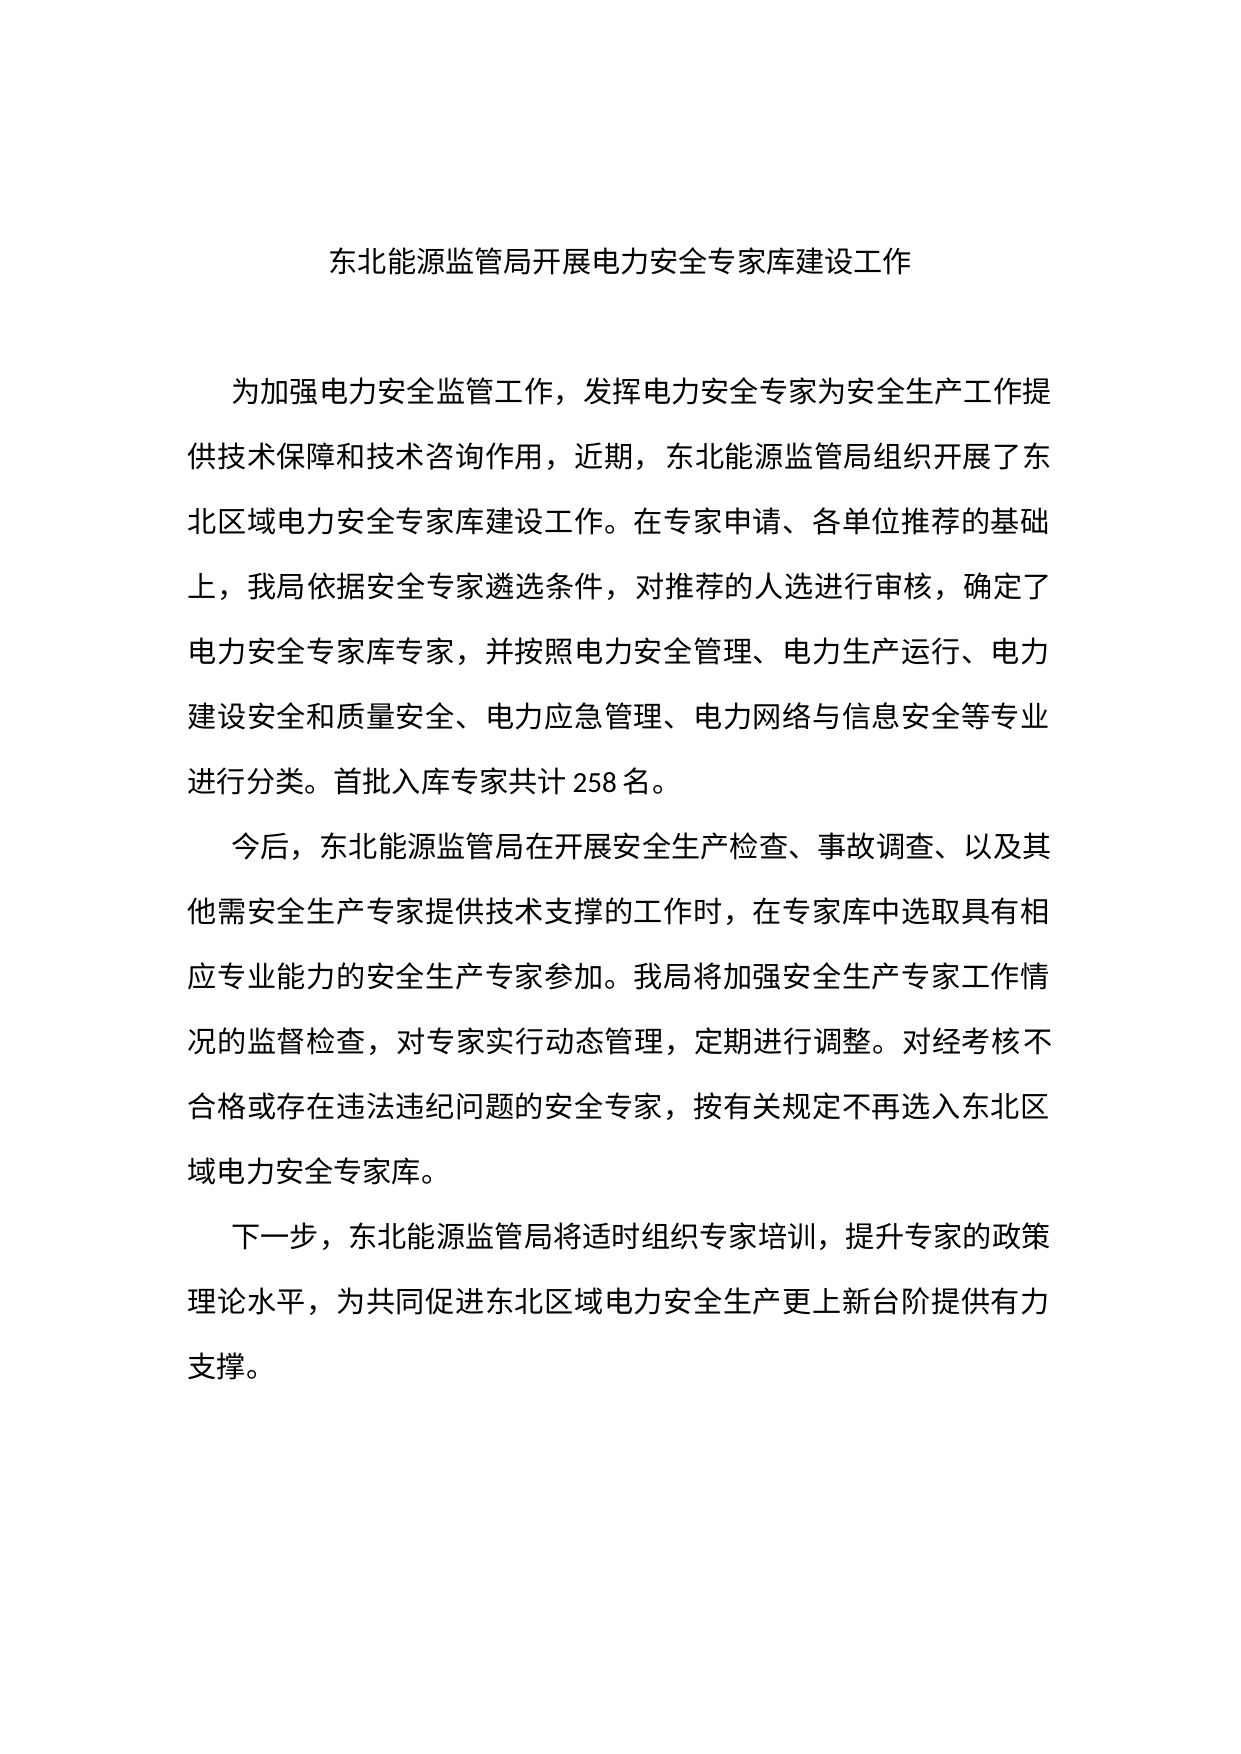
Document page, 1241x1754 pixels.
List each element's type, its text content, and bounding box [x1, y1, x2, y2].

text 东北能源监管局开展电力安全专家库建设工作 [187, 227, 1053, 292]
text 为加强电力安全监管工作，发挥电力安全专家为安全生产工作提供技术保障和技术咨询作用，近期，东北能源监管局组织开展了东北区域电力安全专家库建设工作。在专家申请、各单位推荐的基础上，我局依据安全专家遴选条件，对推荐的人选进行审核，确定了电力安全专家库专家，并按照电力安全管理、电力生产运行、电力建设安全和质量安全、电力应急管理、电力网络与信息安全等专业进行分类。首批入库专家共计258名。 [187, 357, 1053, 812]
text 下一步，东北能源监管局将适时组织专家培训，提升专家的政策理论水平，为共同促进东北区域电力安全生产更上新台阶提供有力支撑。 [187, 1202, 1053, 1397]
text 今后，东北能源监管局在开展安全生产检查、事故调查、以及其他需安全生产专家提供技术支撑的工作时，在专家库中选取具有相应专业能力的安全生产专家参加。我局将加强安全生产专家工作情况的监督检查，对专家实行动态管理，定期进行调整。对经考核不合格或存在违法违纪问题的安全专家，按有关规定不再选入东北区域电力安全专家库。 [187, 812, 1053, 1202]
